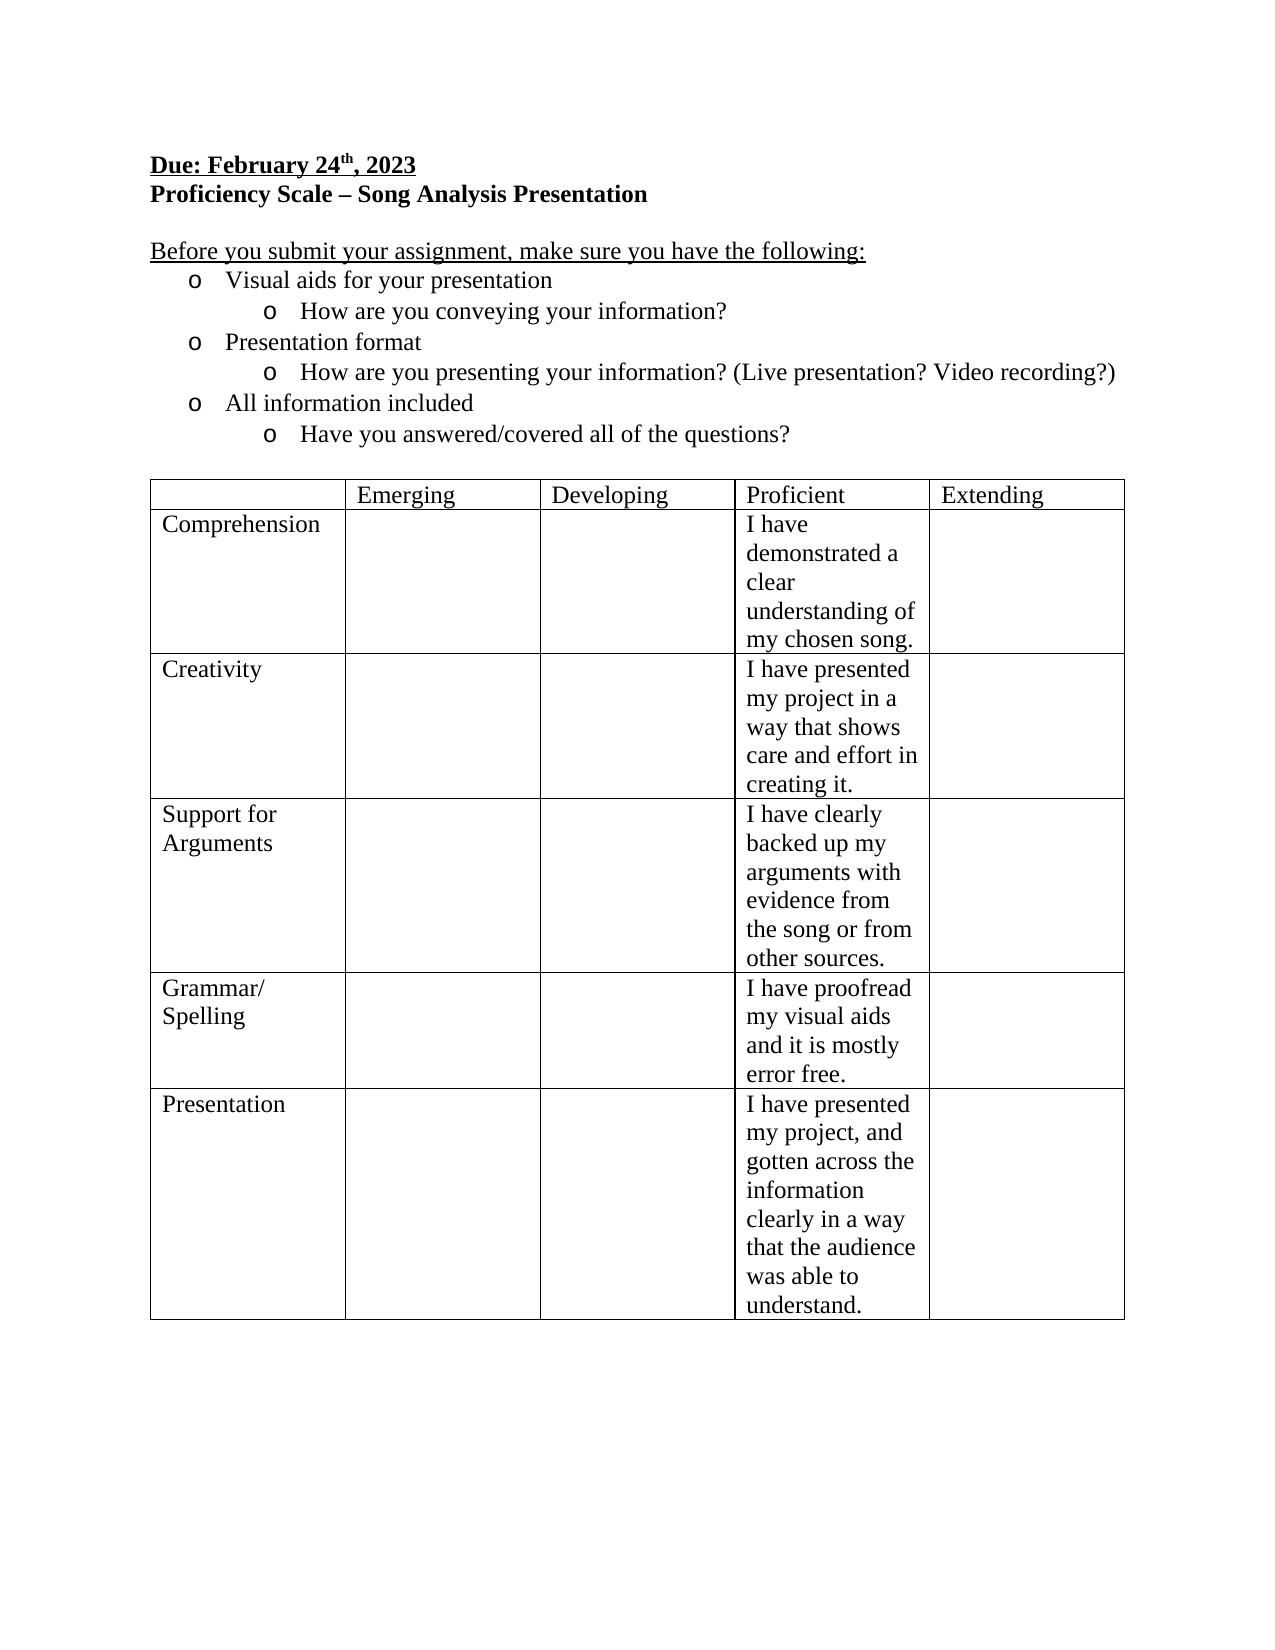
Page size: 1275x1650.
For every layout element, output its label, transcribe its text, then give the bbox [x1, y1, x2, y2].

table_header Extending [930, 480, 1124, 508]
text Due: February 24th, 2023 [150, 150, 1125, 179]
text Proficiency Scale – Song Analysis Presentation [150, 179, 1125, 207]
table_cell [346, 510, 540, 653]
table_cell [930, 973, 1124, 1088]
table_cell [930, 510, 1124, 653]
table_cell Creativity [151, 654, 345, 798]
table_cell [541, 973, 734, 1088]
table_cell I have presented my project in a way that shows care and effort in creating it. [736, 654, 929, 798]
table_cell [346, 1089, 540, 1319]
table_cell [541, 510, 734, 653]
list How are you presenting your information? (Live presentation? Video recording?) [262, 357, 1125, 388]
list Presentation format [187, 327, 1125, 357]
table_cell [346, 654, 540, 798]
table_cell [346, 799, 540, 972]
table_cell I have demonstrated a clear understanding of my chosen song. [736, 510, 929, 653]
table_header Proficient [736, 480, 929, 508]
table_cell Support for Arguments [151, 799, 345, 972]
table_cell [930, 654, 1124, 798]
table_cell [541, 1089, 734, 1319]
table_header Emerging [346, 480, 540, 508]
table_header [151, 480, 345, 508]
table_cell Presentation [151, 1089, 345, 1319]
list Have you answered/covered all of the questions? [262, 419, 1125, 450]
table_header Developing [541, 480, 734, 508]
list All information included [187, 388, 1125, 419]
list Visual aids for your presentation [187, 265, 1125, 296]
table_cell [346, 973, 540, 1088]
table_cell [541, 799, 734, 972]
table_cell I have presented my project, and gotten across the information clearly in a way that the audience was able to understand. [736, 1089, 929, 1319]
table_cell Grammar/ Spelling [151, 973, 345, 1088]
table_cell [541, 654, 734, 798]
table_cell Comprehension [151, 510, 345, 653]
table_cell [930, 799, 1124, 972]
table_cell [930, 1089, 1124, 1319]
table_cell I have clearly backed up my arguments with evidence from the song or from other sources. [736, 799, 929, 972]
text Before you submit your assignment, make sure you have the following: [150, 236, 1125, 265]
table_cell I have proofread my visual aids and it is mostly error free. [736, 973, 929, 1088]
list How are you conveying your information? [262, 296, 1125, 327]
